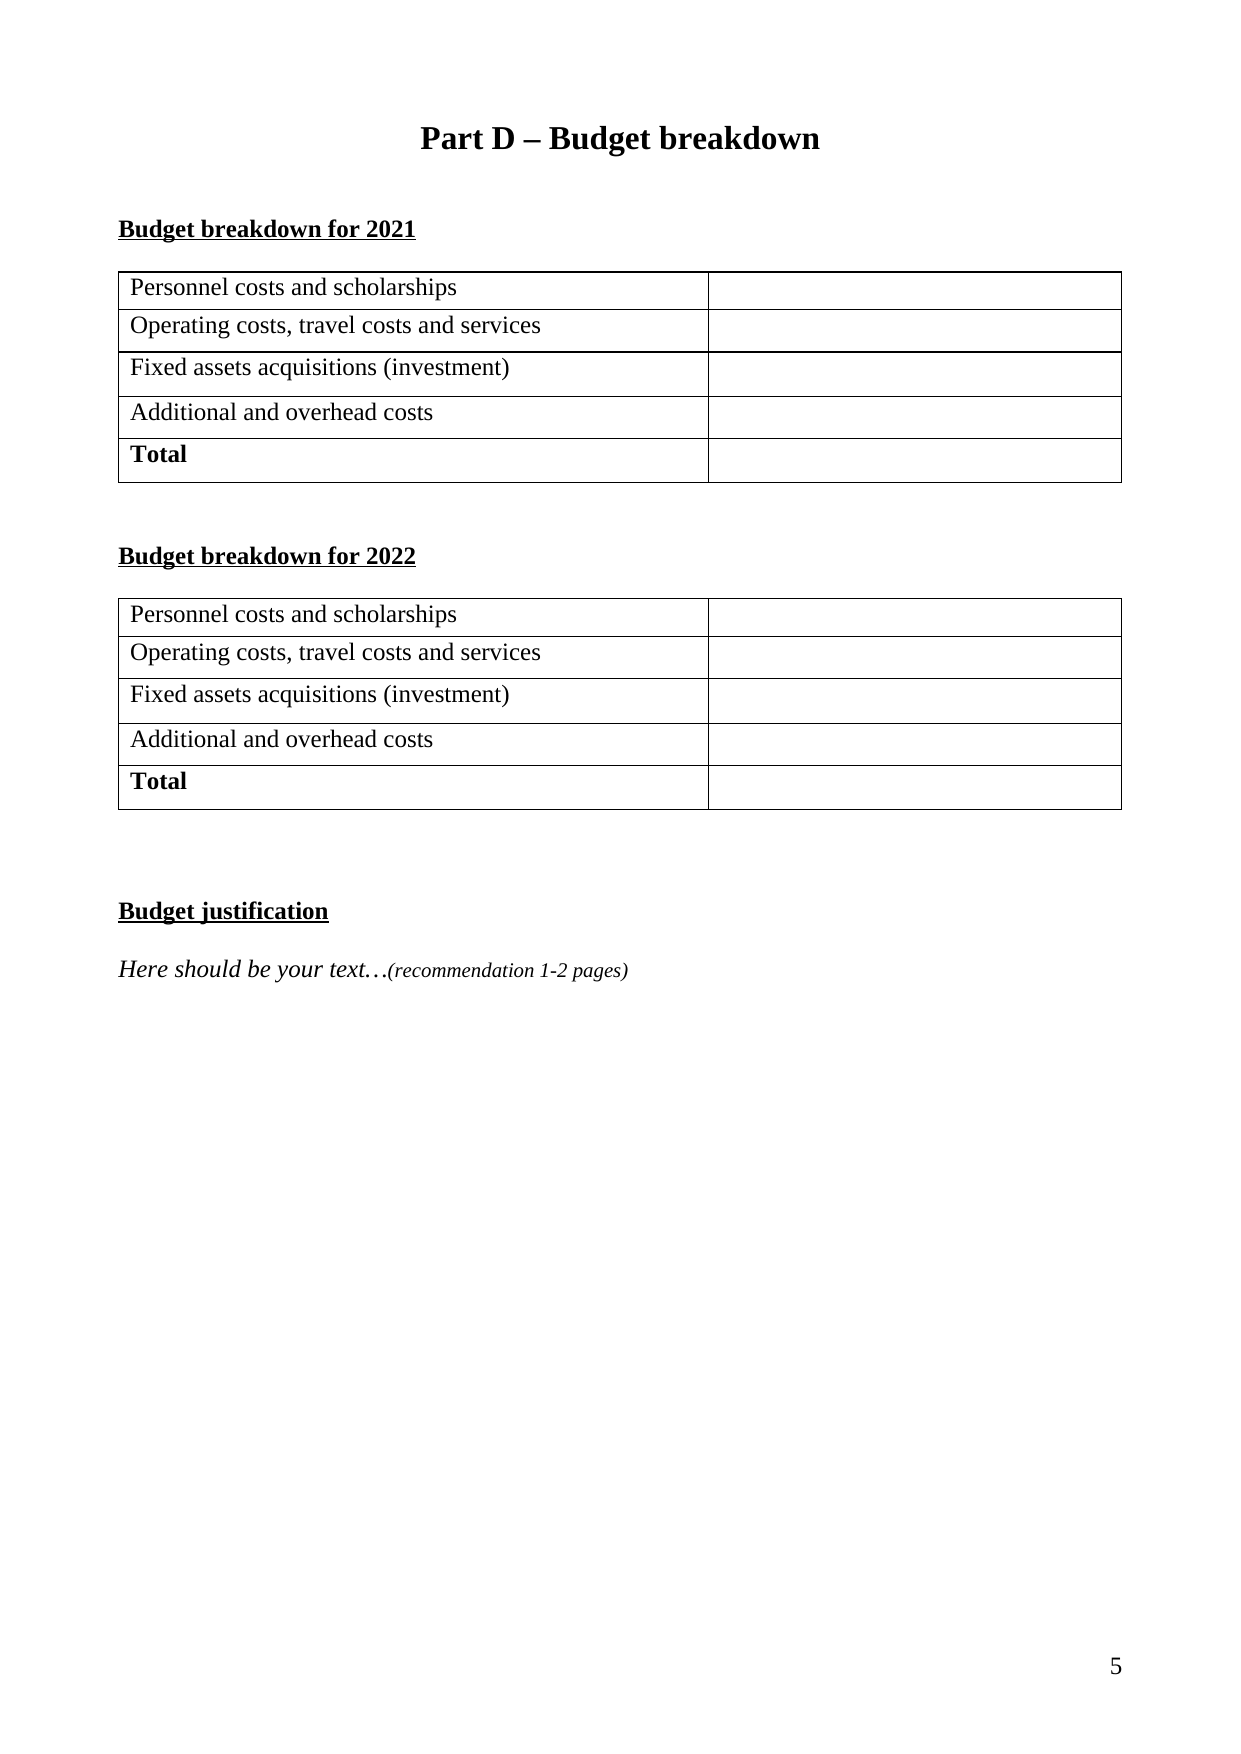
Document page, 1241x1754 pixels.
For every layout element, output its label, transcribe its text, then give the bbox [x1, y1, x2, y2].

text Part D – Budget breakdown [118, 118, 1122, 156]
table_cell [709, 353, 1121, 396]
table_cell [709, 637, 1121, 678]
table_cell Additional and overhead costs [119, 397, 708, 438]
table_header [709, 599, 1121, 636]
table_cell [709, 397, 1121, 438]
table_cell [709, 439, 1121, 482]
text Here should be your text…(recommendation 1-2 pages) [118, 954, 1122, 983]
table_header [709, 273, 1121, 309]
table_cell Operating costs, travel costs and services [119, 637, 708, 678]
table_cell [709, 724, 1121, 765]
table_cell Fixed assets acquisitions (investment) [119, 353, 708, 396]
table_header Personnel costs and scholarships [119, 273, 708, 309]
text Budget breakdown for 2021 [118, 214, 1122, 243]
table_cell Operating costs, travel costs and services [119, 310, 708, 351]
table_header Personnel costs and scholarships [119, 599, 708, 636]
table_cell Additional and overhead costs [119, 724, 708, 765]
text Budget breakdown for 2022 [118, 541, 1122, 569]
table_cell Fixed assets acquisitions (investment) [119, 679, 708, 723]
table_cell Total [119, 766, 708, 809]
table_cell [709, 679, 1121, 723]
table_cell [709, 310, 1121, 351]
table_cell Total [119, 439, 708, 482]
text Budget justification [118, 896, 1122, 925]
table_cell [709, 766, 1121, 809]
